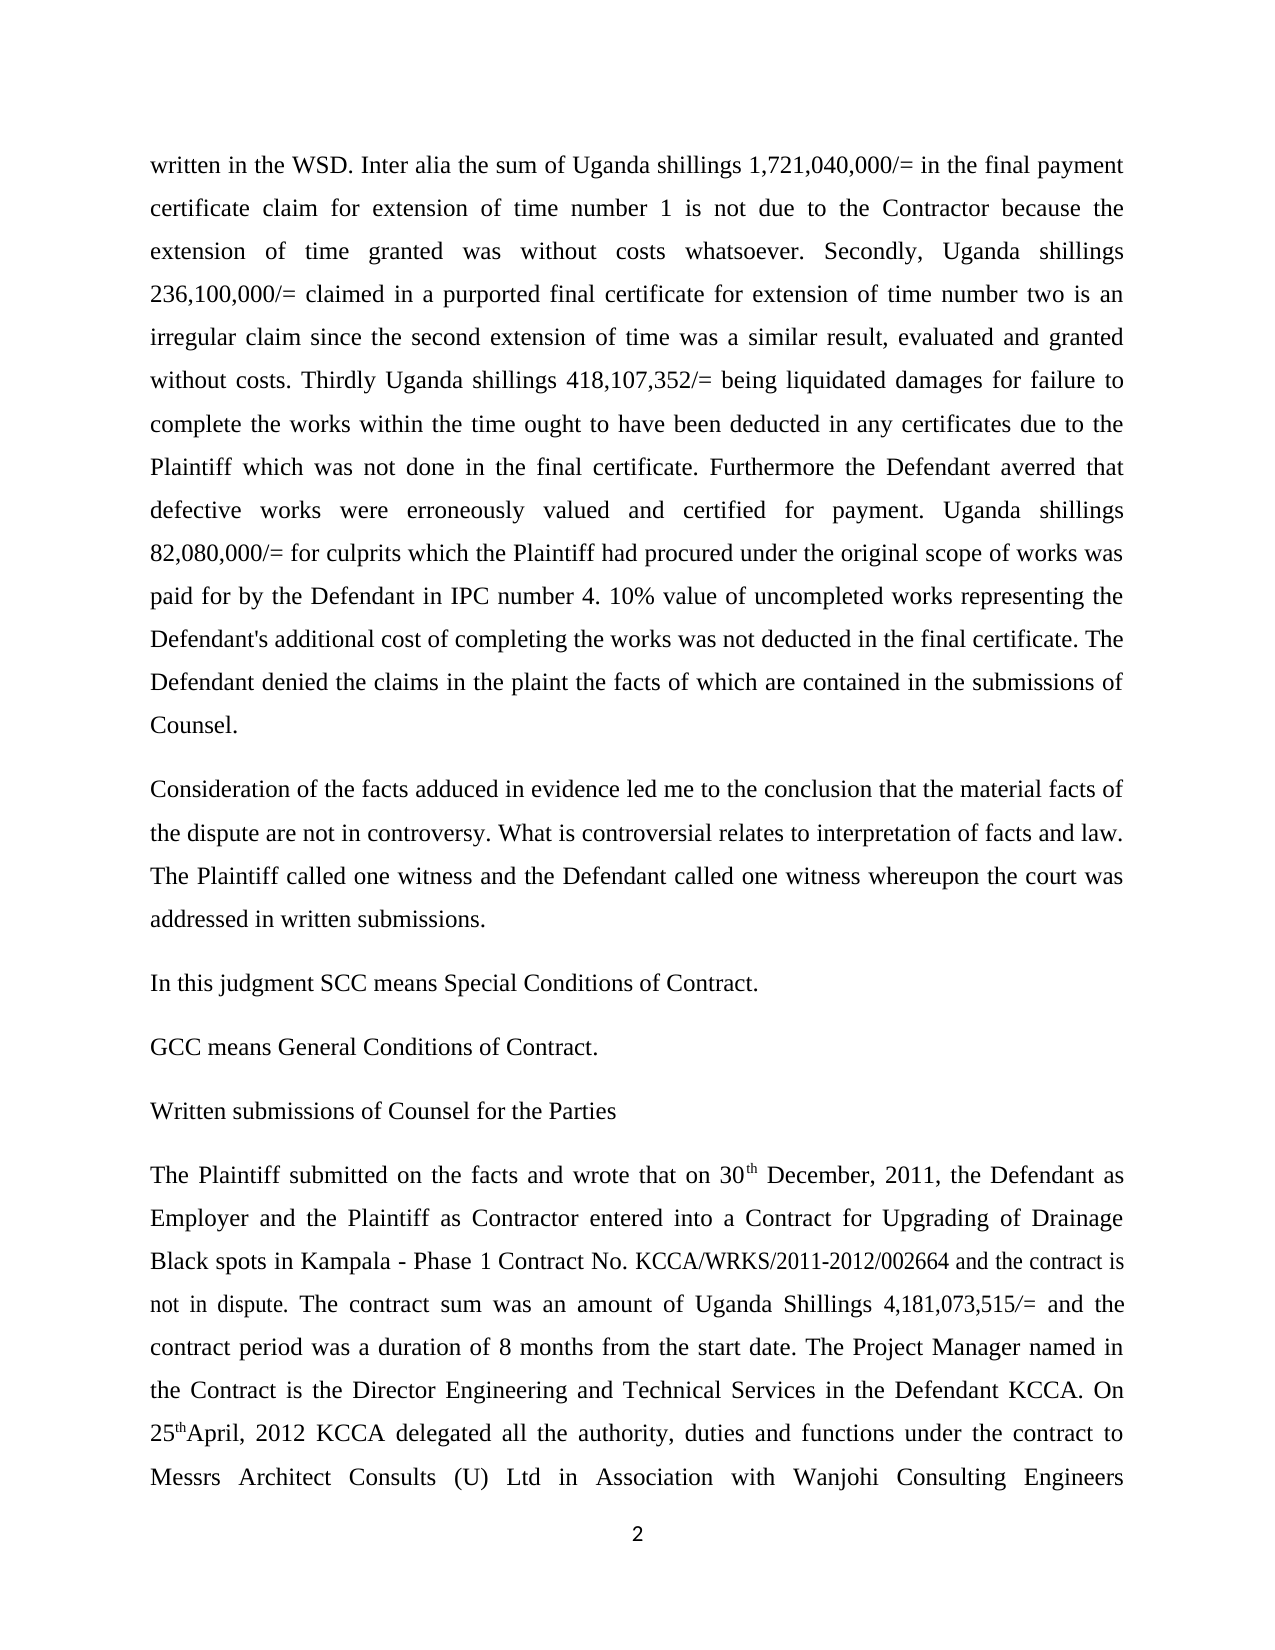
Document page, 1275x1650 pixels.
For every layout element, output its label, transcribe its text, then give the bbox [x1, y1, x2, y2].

text GCC means General Conditions of Contract. [150, 1032, 1125, 1061]
text Written submissions of Counsel for the Parties [150, 1096, 1125, 1124]
text Consideration of the facts adduced in evidence led me to the conclusion that the material facts of the dispute are not in controversy. What is controversial relates to interpretation of facts and law. The Plaintiff called one witness and the Defendant called one witness whereupon the court was addressed in written submissions. [150, 774, 1125, 933]
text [150, 1160, 1125, 1490]
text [150, 150, 1125, 739]
text In this judgment SCC means Special Conditions of Contract. [150, 968, 1125, 997]
